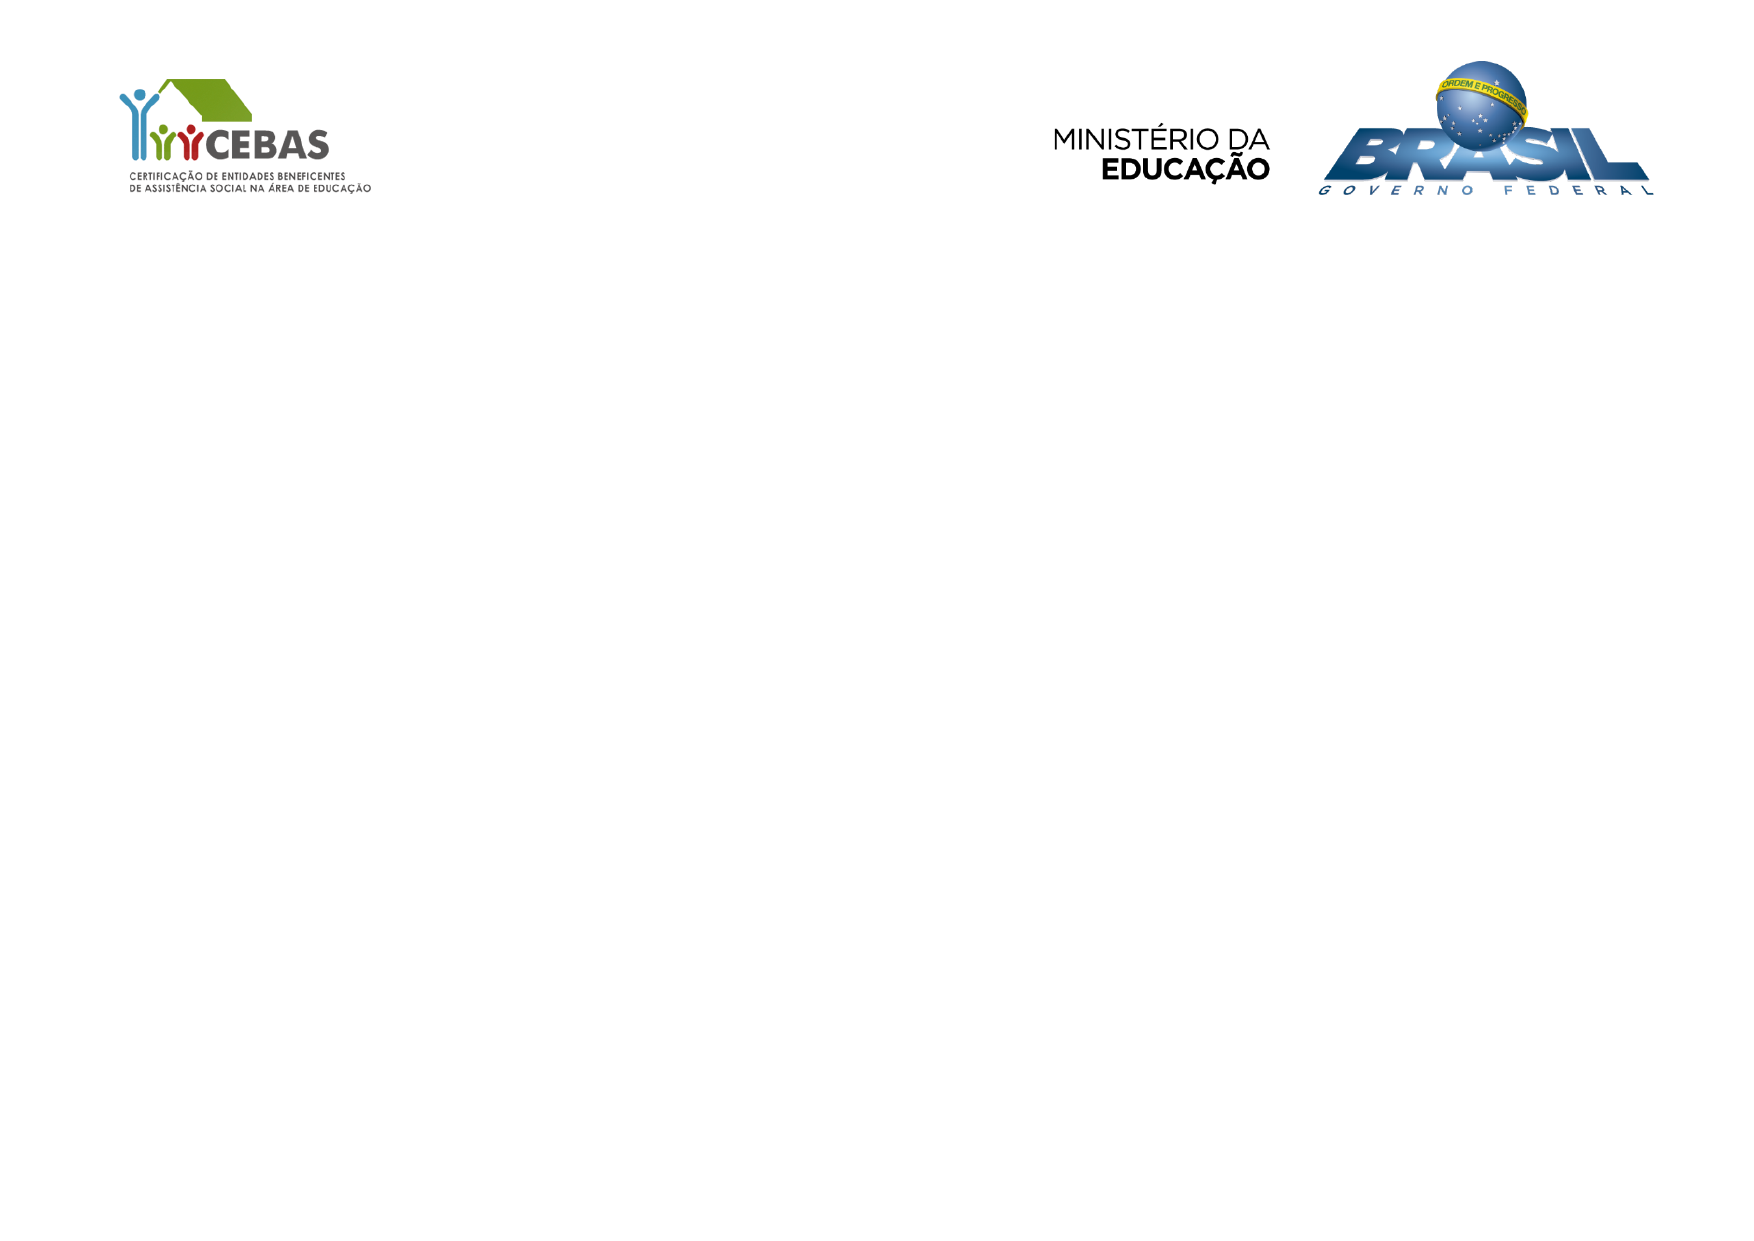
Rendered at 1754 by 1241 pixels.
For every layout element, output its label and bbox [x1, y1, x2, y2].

picture [1054, 61, 1654, 195]
picture [103, 59, 387, 216]
